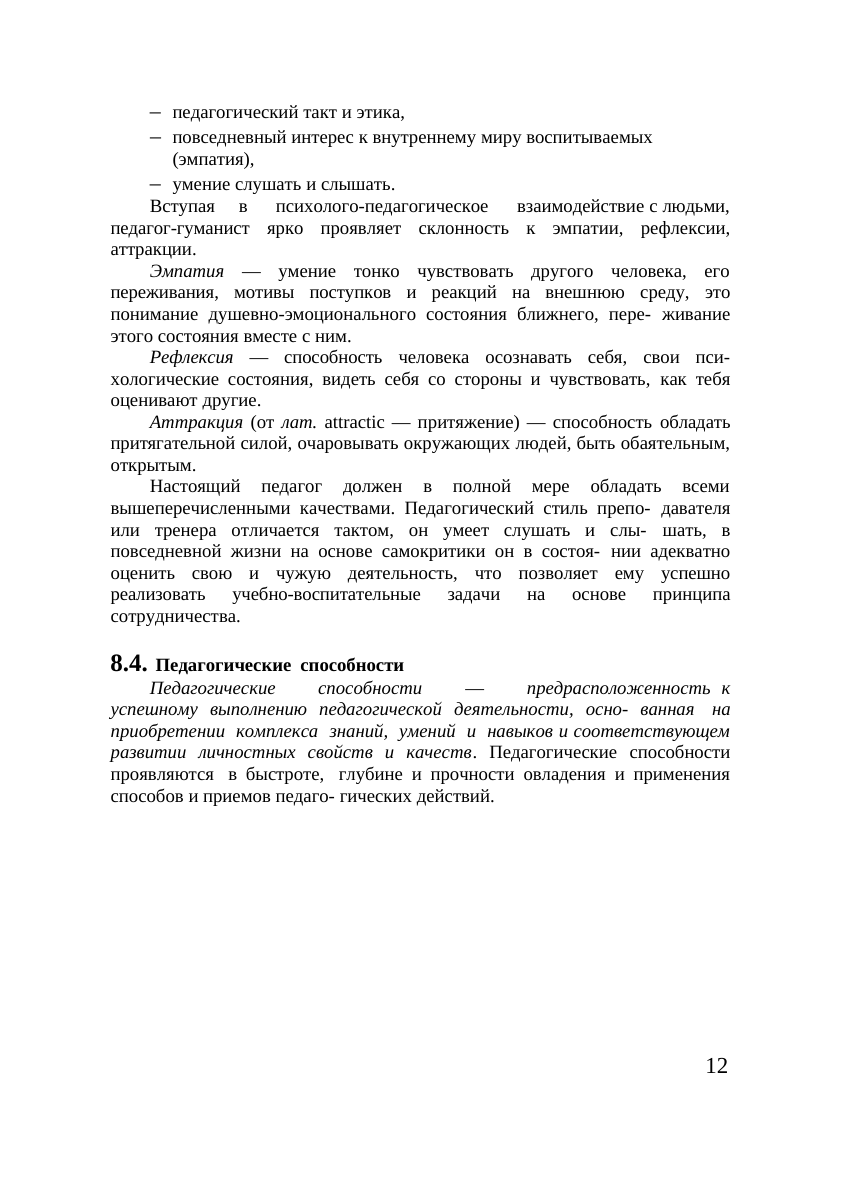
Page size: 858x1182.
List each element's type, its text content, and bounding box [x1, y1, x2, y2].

list повседневный интерес к внутреннему миру воспитываемых (эмпатия), [150, 123, 730, 170]
text Эмпатия — умение тонко чувствовать другого человека, его переживания, мотивы поступков и реакций на внешнюю среду, это понимание душевно-эмоционального состояния ближнего, пере- живание этого состояния вместе с ним. [110, 260, 730, 346]
text Настоящий педагог должен в полной мере обладать всеми вышеперечисленными качествами. Педагогический стиль препо- давателя или тренера отличается тактом, он умеет слушать и слы- шать, в повседневной жизни на основе самокритики он в состоя- нии адекватно оценить свою и чужую деятельность, что позволяет ему успешно реализовать учебно-воспитательные задачи на основе принципа сотрудничества. [110, 475, 730, 626]
subtitle Педагогические способности [110, 648, 757, 677]
text Вступая в психолого-педагогическое взаимодействие с людьми, педагог-гуманист ярко проявляет склонность к эмпатии, рефлексии, аттракции. [110, 195, 730, 260]
list умение слушать и слышать. [149, 170, 757, 195]
text Аттракция (от лат. attractic — притяжение) — способность обладать притягательной силой, очаровывать окружающих людей, быть обаятельным, открытым. [110, 411, 730, 475]
text Рефлексия — способность человека осознавать себя, свои пси- хологические состояния, видеть себя со стороны и чувствовать, как тебя оценивают другие. [110, 346, 730, 411]
text Педагогические способности — предрасположенность к успешному выполнению педагогической деятельности, осно- ванная на приобретении комплекса знаний, умений и навыков и соответствующем развитии личностных свойств и качеств. Педагогические способности проявляются в быстроте, глубине и прочности овладения и применения способов и приемов педаго- гических действий. [110, 677, 730, 806]
list педагогический такт и этика, [149, 98, 757, 123]
